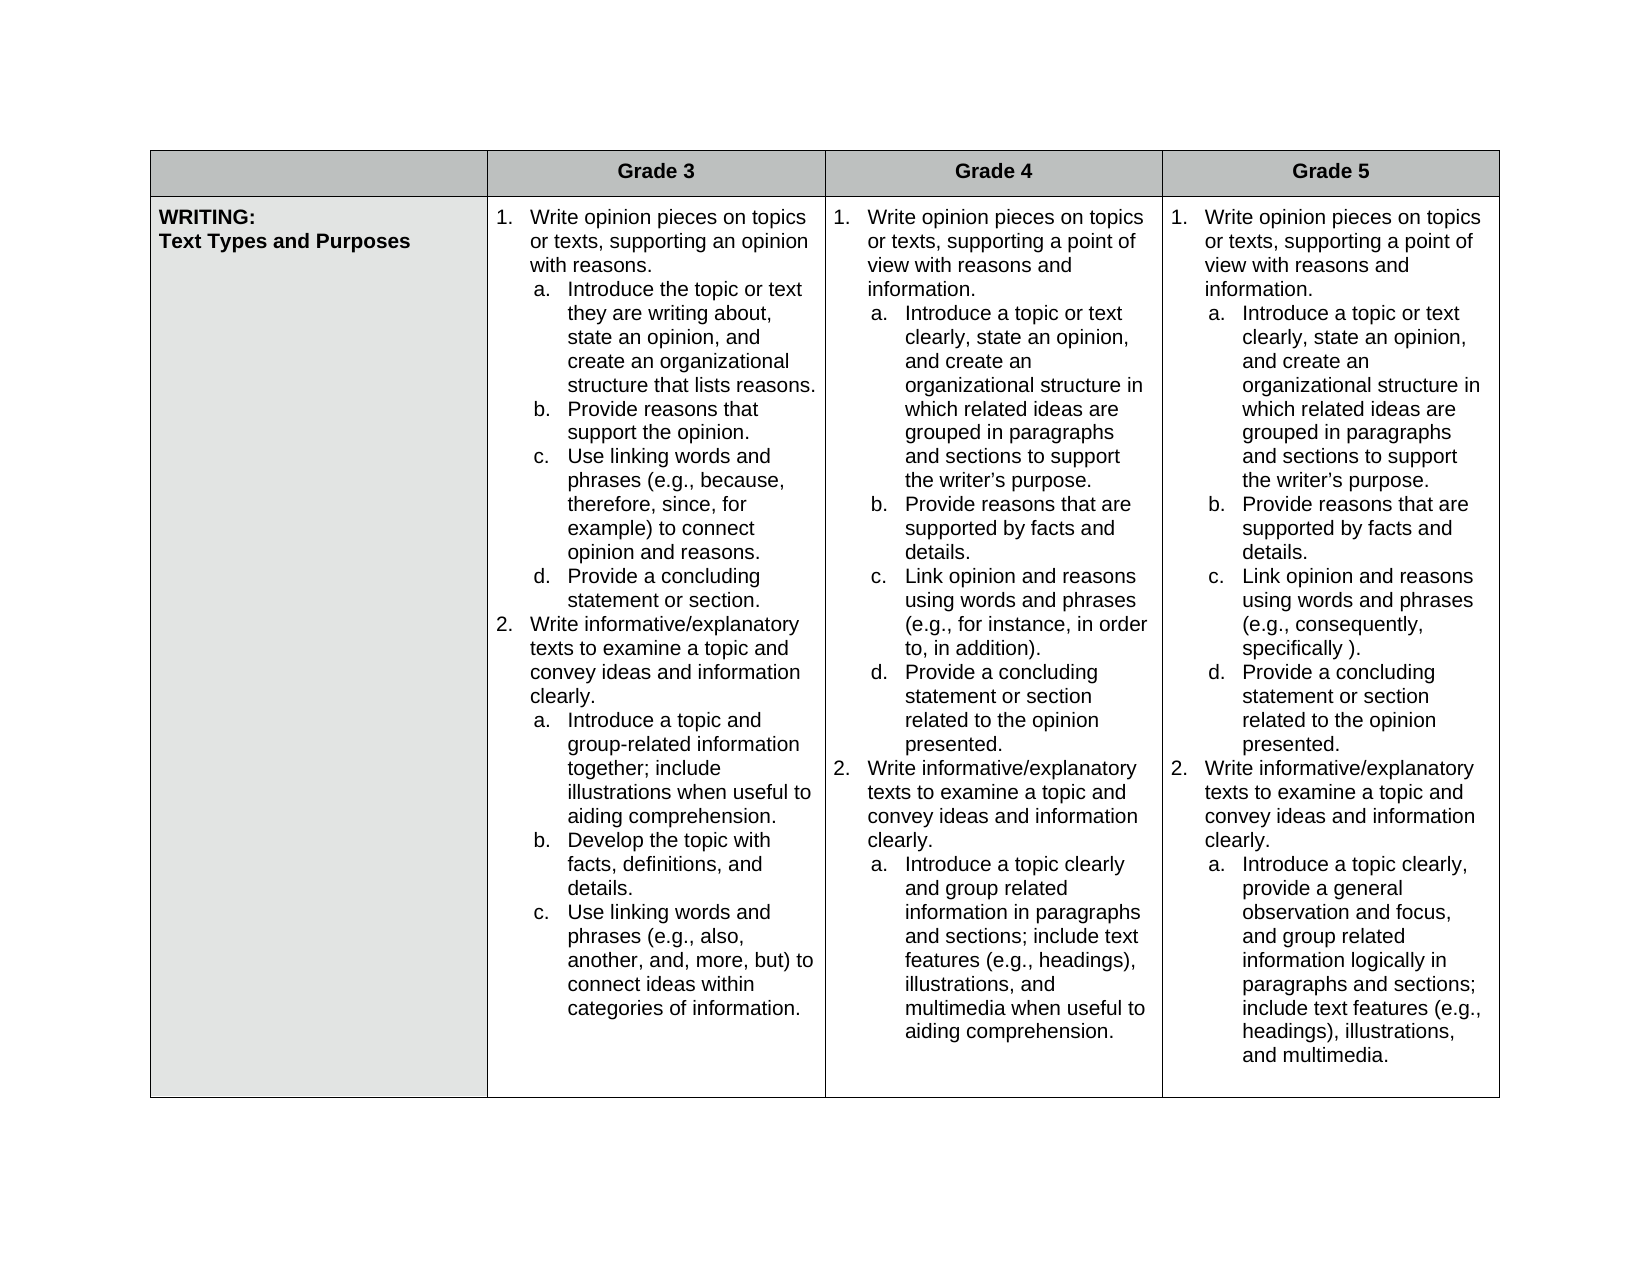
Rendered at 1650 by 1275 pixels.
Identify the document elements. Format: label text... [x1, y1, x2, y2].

table_cell Write opinion pieces on topics or texts, supporting an opinion with reasons. Introduce the topic or text they are writing about, state an opinion, and create an organizational structure that lists reasons. Provide reasons that support the opinion. Use linking words and phrases (e.g., because, therefore, since, for example) to connect opinion and reasons. Provide a concluding statement or section. Write informative/explanatory texts to examine a topic and convey ideas and information clearly. Introduce a topic and group-related information together; include illustrations when useful to aiding comprehension. Develop the topic with facts, definitions, and details. Use linking words and phrases (e.g., also, another, and, more, but) to connect ideas within categories of information. [488, 197, 825, 1096]
table_cell WRITING: Text Types and Purposes [151, 197, 487, 1096]
table_cell Write opinion pieces on topics or texts, supporting a point of view with reasons and information. Introduce a topic or text clearly, state an opinion, and create an organizational structure in which related ideas are grouped in paragraphs and sections to support the writer’s purpose. Provide reasons that are supported by facts and details. Link opinion and reasons using words and phrases (e.g., consequently, specifically ). Provide a concluding statement or section related to the opinion presented. Write informative/explanatory texts to examine a topic and convey ideas and information clearly. Introduce a topic clearly, provide a general observation and focus, and group related information logically in paragraphs and sections; include text features (e.g., headings), illustrations, and multimedia. [1163, 197, 1499, 1096]
table_header [151, 151, 487, 196]
table_header Grade 3 [488, 151, 825, 196]
table_header Grade 5 [1163, 151, 1499, 196]
table_header Grade 4 [826, 151, 1162, 196]
table_cell Write opinion pieces on topics or texts, supporting a point of view with reasons and information. Introduce a topic or text clearly, state an opinion, and create an organizational structure in which related ideas are grouped in paragraphs and sections to support the writer’s purpose. Provide reasons that are supported by facts and details. Link opinion and reasons using words and phrases (e.g., for instance, in order to, in addition). Provide a concluding statement or section related to the opinion presented. Write informative/explanatory texts to examine a topic and convey ideas and information clearly. Introduce a topic clearly and group related information in paragraphs and sections; include text features (e.g., headings), illustrations, and multimedia when useful to aiding comprehension. [826, 197, 1162, 1096]
